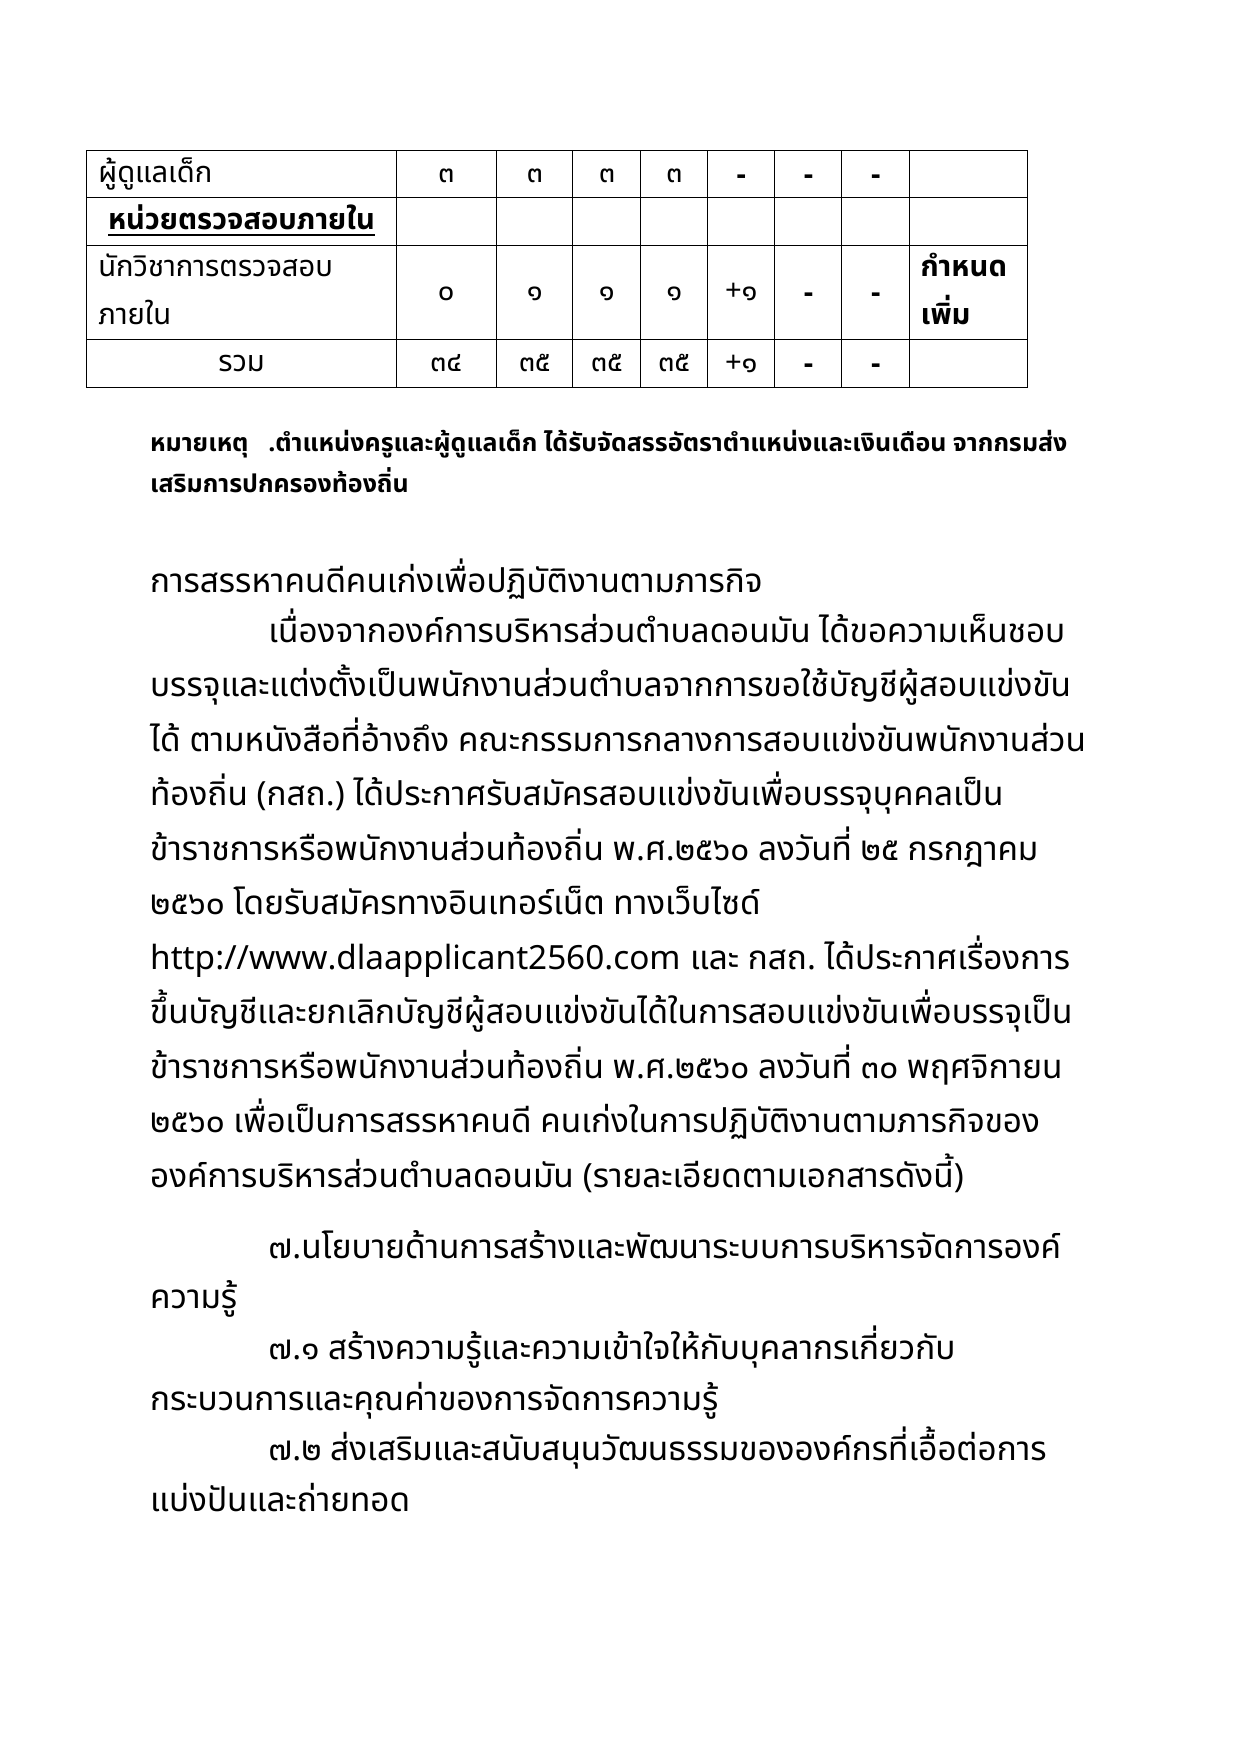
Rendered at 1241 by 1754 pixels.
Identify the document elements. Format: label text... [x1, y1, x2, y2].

table_cell +๑ [708, 246, 774, 339]
table_cell ๓๔ [397, 340, 496, 387]
table_cell [641, 198, 707, 244]
table_cell [708, 198, 774, 244]
table_cell ๓ [573, 151, 640, 197]
text ๗.นโยบายด้านการสร้างและพัฒนาระบบการบริหารจัดการองค์ความรู้ [150, 1223, 1090, 1324]
table_cell [775, 198, 841, 244]
table_cell ๓๕ [573, 340, 640, 387]
table_cell - [842, 340, 909, 387]
table_cell [910, 151, 1027, 197]
table_cell นักวิชาการตรวจสอบภายใน [87, 246, 396, 339]
table_cell ๑ [641, 246, 707, 339]
table_cell [497, 198, 572, 244]
table_cell - [708, 151, 774, 197]
table_cell - [775, 340, 841, 387]
text การสรรหาคนดีคนเก่งเพื่อปฏิบัติงานตามภารกิจ [150, 557, 1090, 607]
table_cell กำหนดเพิ่ม [910, 246, 1027, 339]
table_cell ๓๕ [497, 340, 572, 387]
text ๗.๒ ส่งเสริมและสนับสนุนวัฒนธรรมขององค์กรที่เอื้อต่อการแบ่งปันและถ่ายทอด [150, 1425, 1090, 1526]
table_cell ๐ [397, 246, 496, 339]
table_cell รวม [87, 340, 396, 387]
table_cell ๑ [573, 246, 640, 339]
table_cell - [842, 151, 909, 197]
table_cell ๓ [497, 151, 572, 197]
table_cell ๓๕ [641, 340, 707, 387]
table_cell ๓ [397, 151, 496, 197]
table_cell ๑ [497, 246, 572, 339]
table_cell - [842, 246, 909, 339]
table_cell [842, 198, 909, 244]
table_cell +๑ [708, 340, 774, 387]
table_cell - [775, 151, 841, 197]
table_cell [573, 198, 640, 244]
table_cell [910, 340, 1027, 387]
table_cell ๓ [641, 151, 707, 197]
table_cell - [775, 246, 841, 339]
text ๗.๑ สร้างความรู้และความเข้าใจให้กับบุคลากรเกี่ยวกับกระบวนการและคุณค่าของการจัดการความรู้ [150, 1324, 1090, 1425]
table_cell [397, 198, 496, 244]
text เนื่องจากองค์การบริหารส่วนตำบลดอนมัน ได้ขอความเห็นชอบบรรจุและแต่งตั้งเป็นพนักงานส่วนตำบลจากการขอใช้บัญชีผู้สอบแข่งขันได้ ตามหนังสือที่อ้างถึง คณะกรรมการกลางการสอบแข่งขันพนักงานส่วนท้องถิ่น (กสถ.) ได้ประกาศรับสมัครสอบแข่งขันเพื่อบรรจุบุคคลเป็นข้าราชการหรือพนักงานส่วนท้องถิ่น พ.ศ.๒๕๖๐ ลงวันที่ ๒๕ กรกฎาคม ๒๕๖๐ โดยรับสมัครทางอินเทอร์เน็ต ทางเว็บไซด์ http://www.dlaapplicant2560.com และ กสถ. ได้ประกาศเรื่องการขึ้นบัญชีและยกเลิกบัญชีผู้สอบแข่งขันได้ในการสอบแข่งขันเพื่อบรรจุเป็นข้าราชการหรือพนักงานส่วนท้องถิ่น พ.ศ.๒๕๖๐ ลงวันที่ ๓๐ พฤศจิกายน ๒๕๖๐ เพื่อเป็นการสรรหาคนดี คนเก่งในการปฏิบัติงานตามภารกิจขององค์การบริหารส่วนตำบลดอนมัน (รายละเอียดตามเอกสารดังนี้) [150, 607, 1090, 1202]
table_cell หน่วยตรวจสอบภายใน [87, 198, 396, 244]
table_cell ผู้ดูแลเด็ก [87, 151, 396, 197]
table_cell [910, 198, 1027, 244]
text หมายเหตุ .ตำแหน่งครูและผู้ดูแลเด็ก ได้รับจัดสรรอัตราตำแหน่งและเงินเดือน จากกรมส่งเสริมการปกครองท้องถิ่น [150, 424, 1090, 503]
